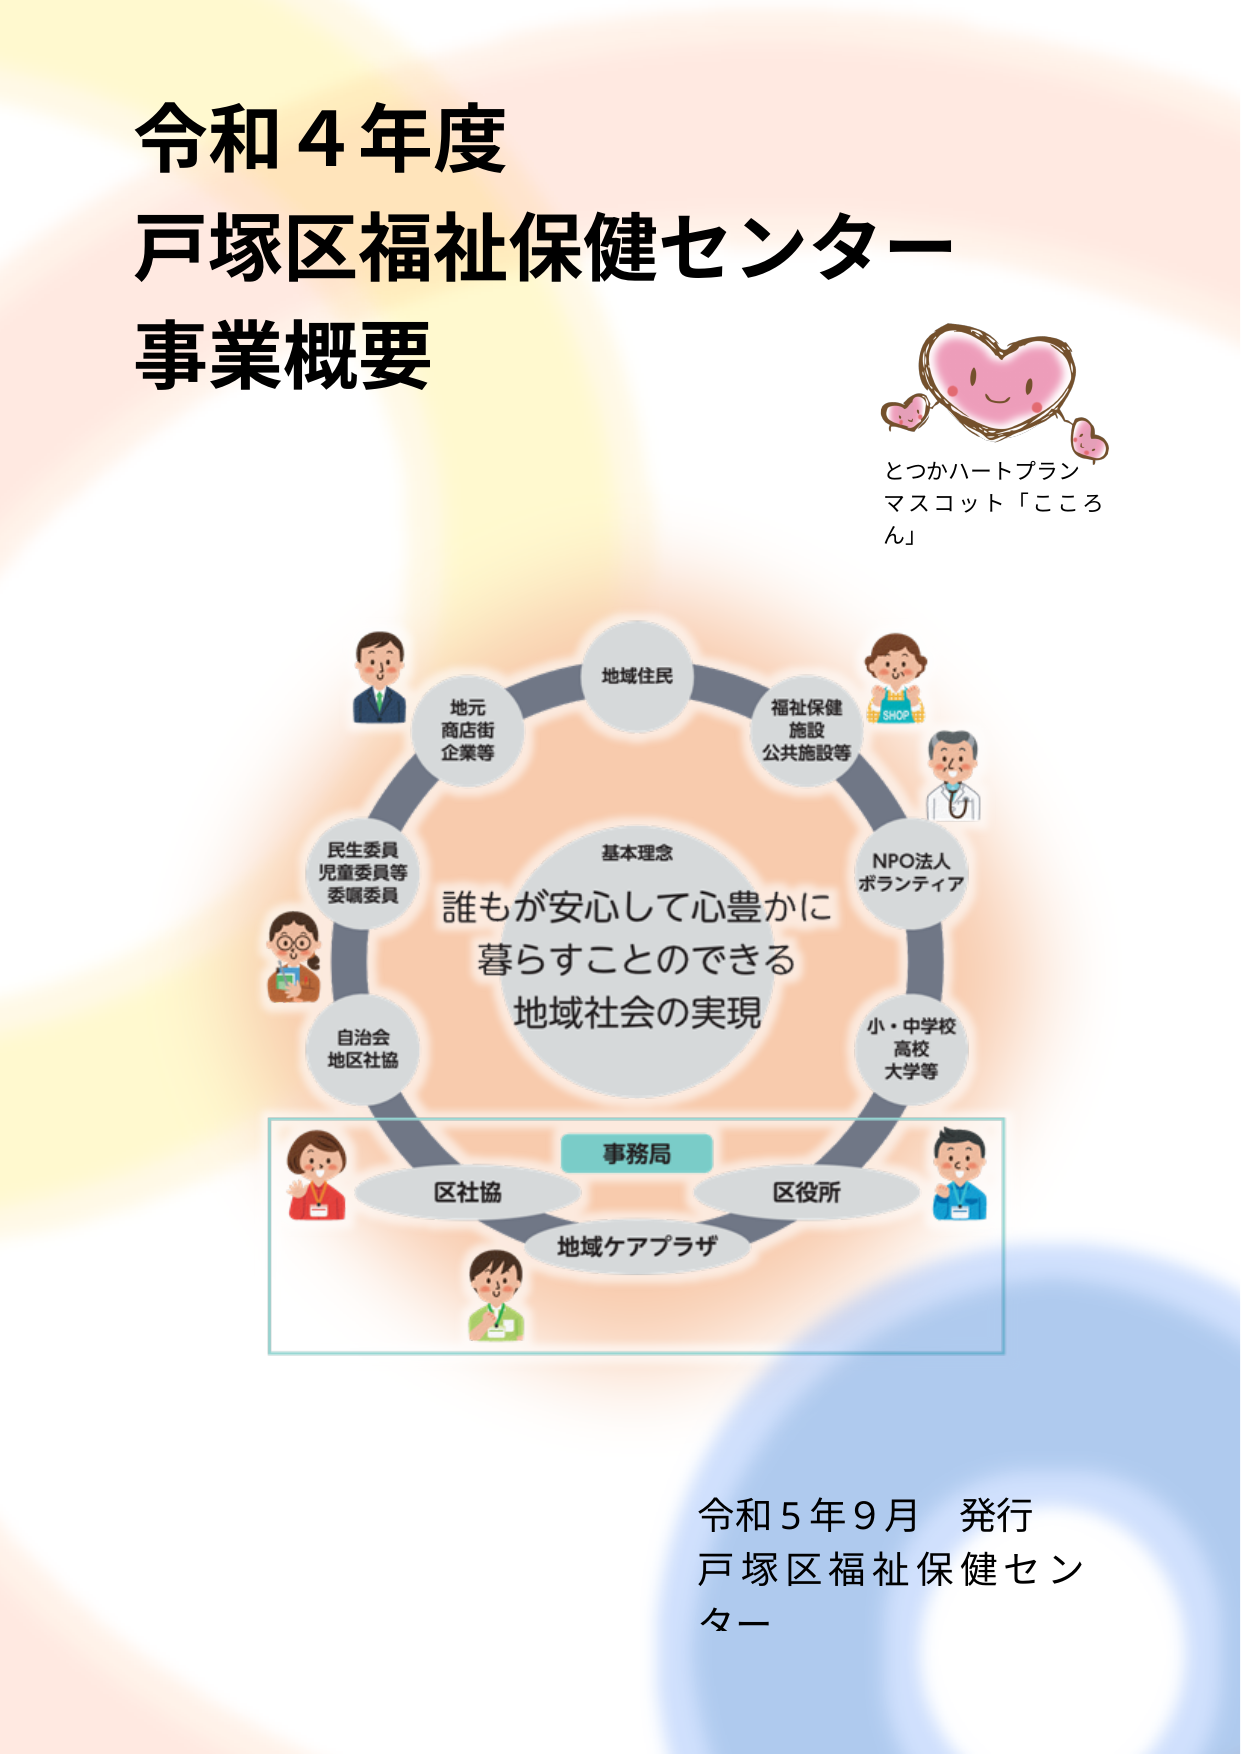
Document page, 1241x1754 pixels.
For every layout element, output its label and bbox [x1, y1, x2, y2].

picture [844, 1294, 1054, 1376]
picture [218, 555, 1054, 1376]
picture [878, 311, 1125, 471]
